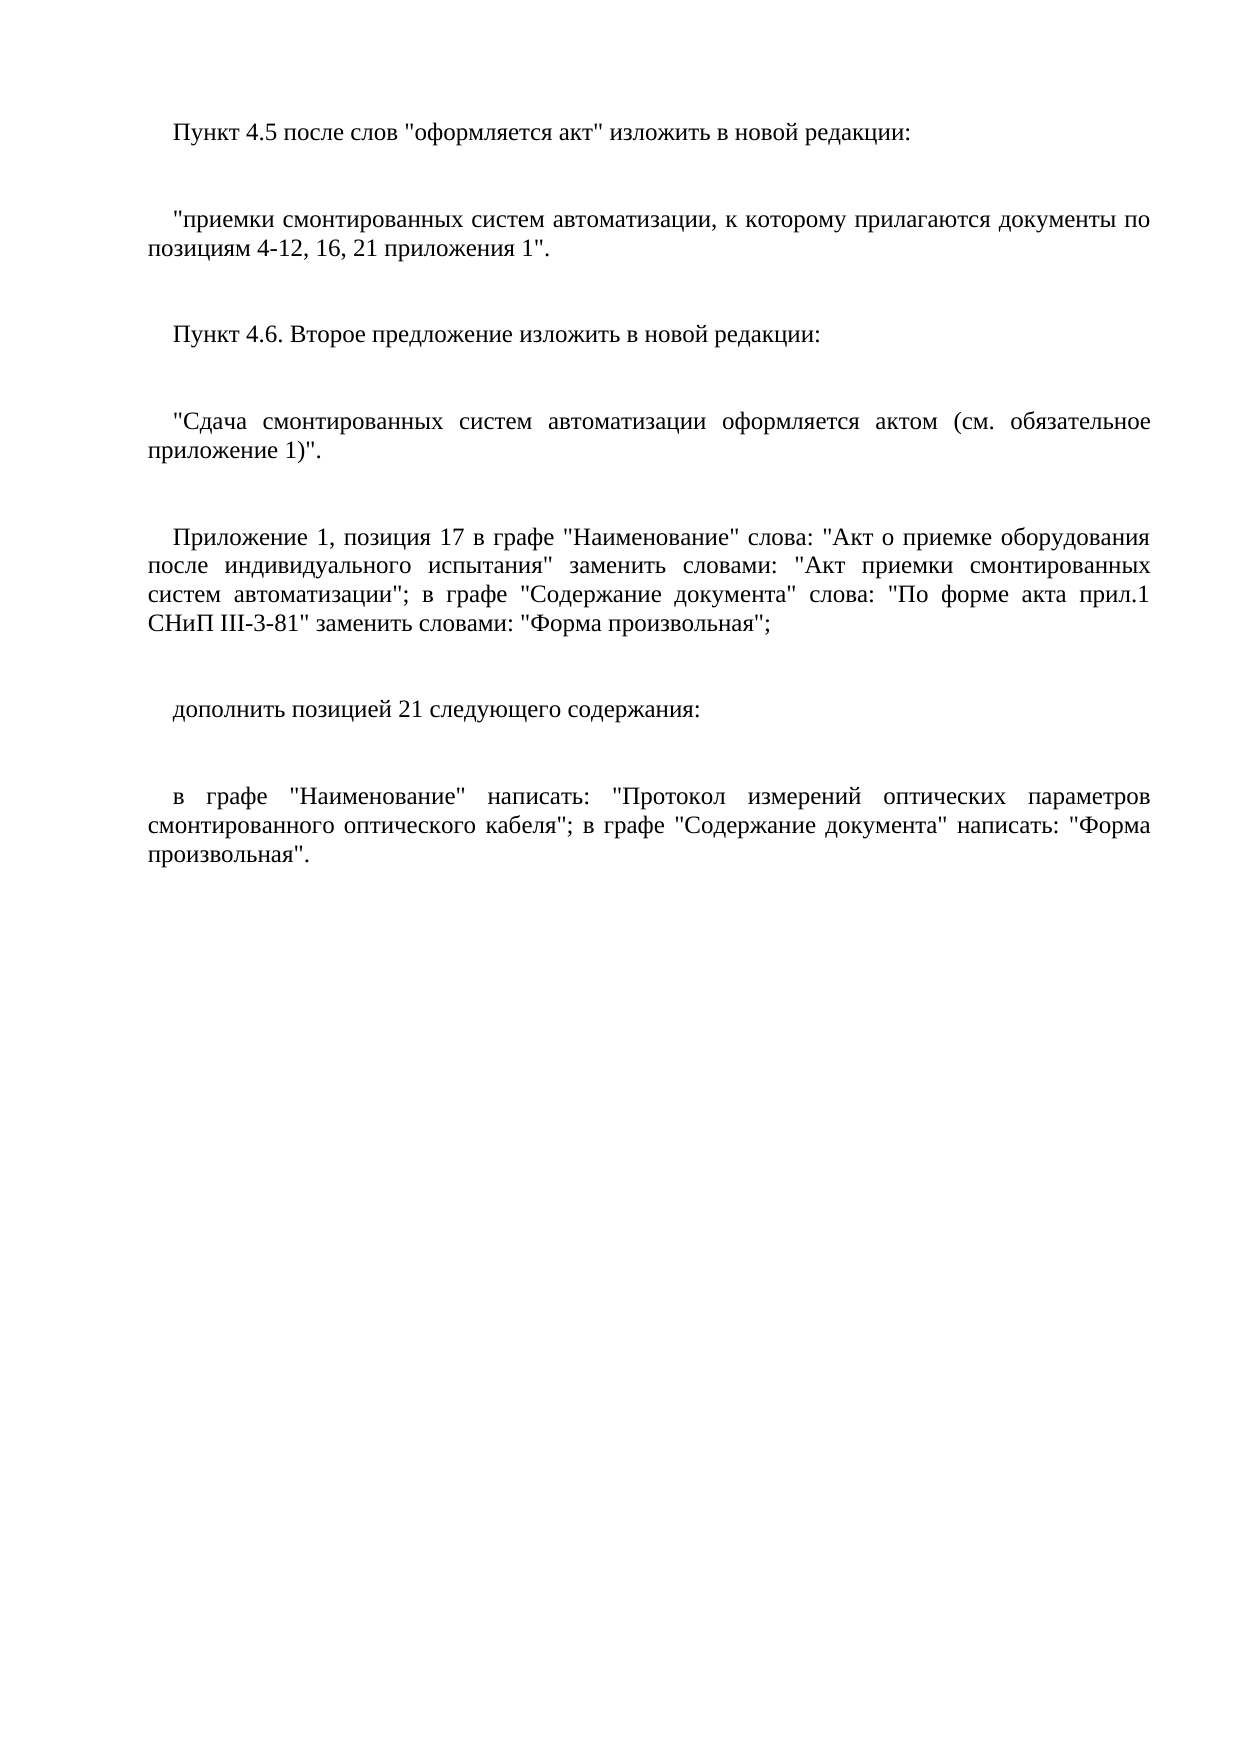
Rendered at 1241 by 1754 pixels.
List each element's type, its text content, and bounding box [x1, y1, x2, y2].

text в графе "Наименование" написать: "Протокол измерений оптических параметров смонтированного оптического кабеля"; в графе "Содержание документа" написать: "Форма произвольная". [148, 752, 1152, 867]
text Пункт 4.5 после слов "оформляется акт" изложить в новой редакции: [148, 89, 1152, 146]
text дополнить позицией 21 следующего содержания: [148, 666, 1152, 723]
text "приемки смонтированных систем автоматизации, к которому прилагаются документы по позициям 4-12, 16, 21 приложения 1". [148, 175, 1152, 262]
text "Сдача смонтированных систем автоматизации оформляется актом (см. обязательное приложение 1)". [148, 377, 1152, 464]
text Приложение 1, позиция 17 в графе "Наименование" слова: "Акт о приемке оборудования после индивидуального испытания" заменить словами: "Акт приемки смонтированных систем автоматизации"; в графе "Содержание документа" слова: "По форме акта прил.1 СНиП III-3-81" заменить словами: "Форма произвольная"; [148, 493, 1152, 637]
text Пункт 4.6. Второе предложение изложить в новой редакции: [148, 291, 1152, 348]
